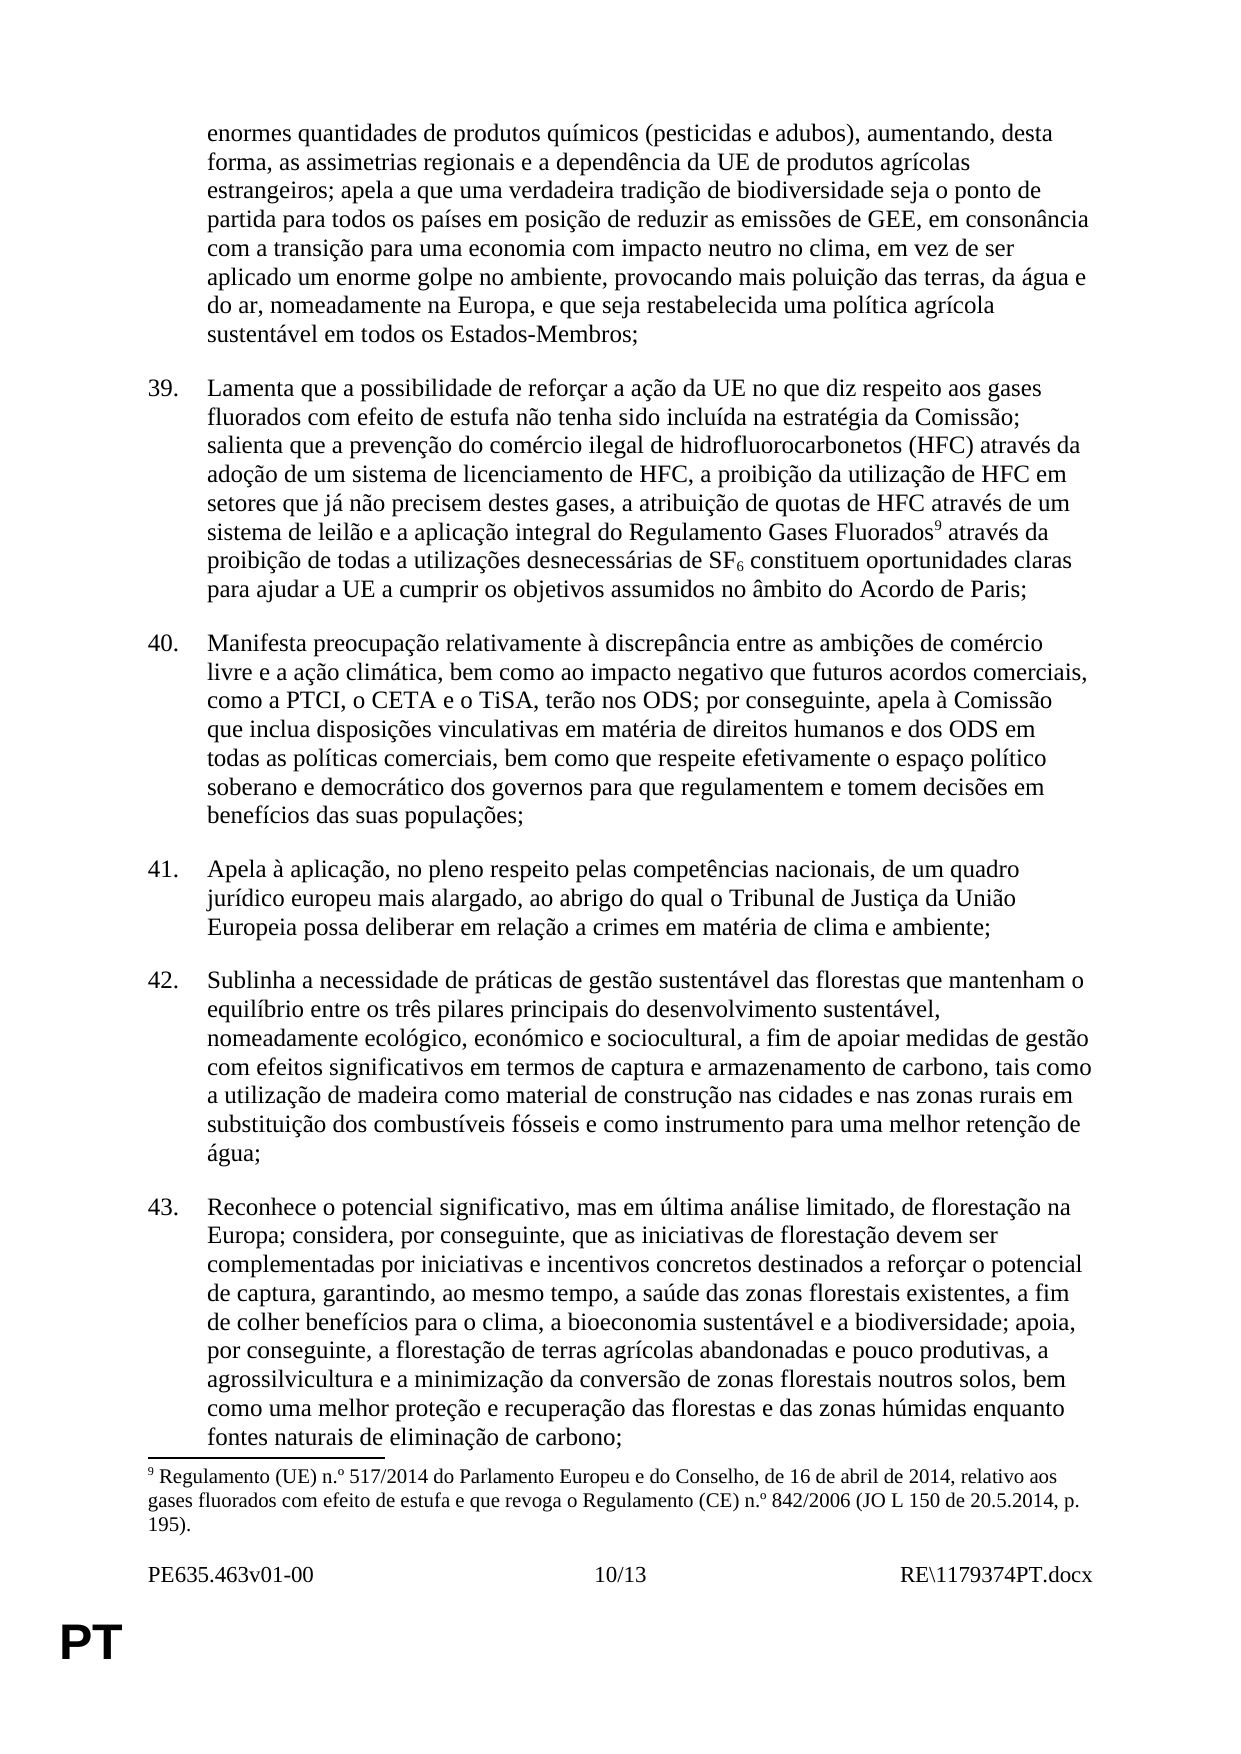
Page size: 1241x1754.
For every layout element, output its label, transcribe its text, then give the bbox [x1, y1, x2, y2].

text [148, 118, 1092, 348]
text 39. Lamenta que a possibilidade de reforçar a ação da UE no que diz respeito aos gases fluorados com efeito de estufa não tenha sido incluída na estratégia da Comissão; salienta que a prevenção do comércio ilegal de hidrofluorocarbonetos (HFC) através da adoção de um sistema de licenciamento de HFC, a proibição da utilização de HFC em setores que já não precisem destes gases, a atribuição de quotas de HFC através de um sistema de leilão e a aplicação integral do Regulamento Gases Fluorados através da proibição de todas a utilizações desnecessárias de SF6 constituem oportunidades claras para ajudar a UE a cumprir os objetivos assumidos no âmbito do Acordo de Paris; [148, 373, 1092, 603]
text 43. Reconhece o potencial significativo, mas em última análise limitado, de florestação na Europa; considera, por conseguinte, que as iniciativas de florestação devem ser complementadas por iniciativas e incentivos concretos destinados a reforçar o potencial de captura, garantindo, ao mesmo tempo, a saúde das zonas florestais existentes, a fim de colher benefícios para o clima, a bioeconomia sustentável e a biodiversidade; apoia, por conseguinte, a florestação de terras agrícolas abandonadas e pouco produtivas, a agrossilvicultura e a minimização da conversão de zonas florestais noutros solos, bem como uma melhor proteção e recuperação das florestas e das zonas húmidas enquanto fontes naturais de eliminação de carbono; [148, 1192, 1092, 1451]
text 40. Manifesta preocupação relativamente à discrepância entre as ambições de comércio livre e a ação climática, bem como ao impacto negativo que futuros acordos comerciais, como a PTCI, o CETA e o TiSA, terão nos ODS; por conseguinte, apela à Comissão que inclua disposições vinculativas em matéria de direitos humanos e dos ODS em todas as políticas comerciais, bem como que respeite efetivamente o espaço político soberano e democrático dos governos para que regulamentem e tomem decisões em benefícios das suas populações; [148, 628, 1092, 829]
text 42. Sublinha a necessidade de práticas de gestão sustentável das florestas que mantenham o equilíbrio entre os três pilares principais do desenvolvimento sustentável, nomeadamente ecológico, económico e sociocultural, a fim de apoiar medidas de gestão com efeitos significativos em termos de captura e armazenamento de carbono, tais como a utilização de madeira como material de construção nas cidades e nas zonas rurais em substituição dos combustíveis fósseis e como instrumento para uma melhor retenção de água; [148, 966, 1092, 1167]
text 41. Apela à aplicação, no pleno respeito pelas competências nacionais, de um quadro jurídico europeu mais alargado, ao abrigo do qual o Tribunal de Justiça da União Europeia possa deliberar em relação a crimes em matéria de clima e ambiente; [148, 854, 1092, 941]
